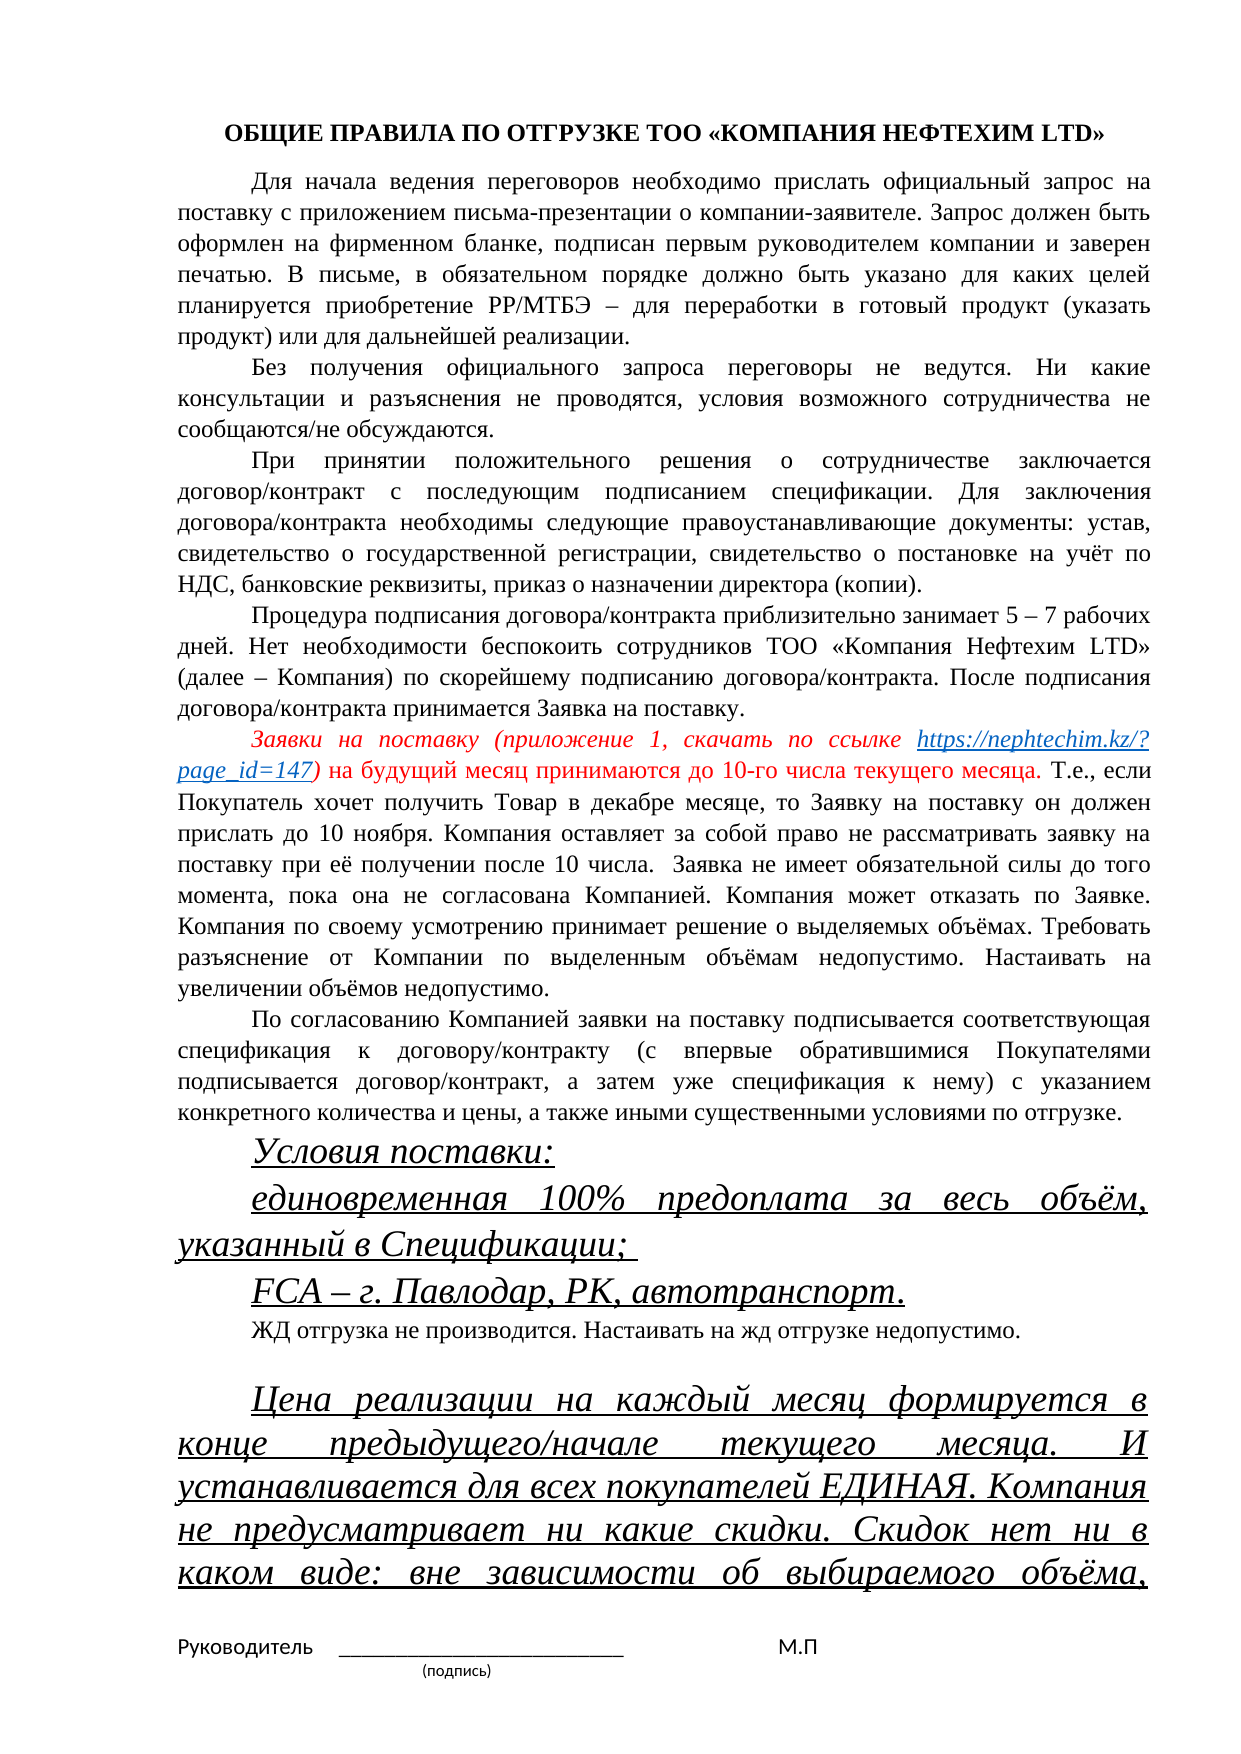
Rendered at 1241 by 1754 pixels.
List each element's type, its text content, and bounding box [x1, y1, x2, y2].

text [177, 1377, 1152, 1592]
text Процедура подписания договора/контракта приблизительно занимает 5 – 7 рабочих дней. Нет необходимости беспокоить сотрудников ТОО «Компания Нефтехим LTD» (далее – Компания) по скорейшему подписанию договора/контракта. После подписания договора/контракта принимается Заявка на поставку. [177, 600, 1152, 722]
text ЖД отгрузка не производится. Настаивать на жд отгрузке недопустимо. [177, 1315, 1152, 1343]
text Условия поставки: [177, 1128, 1152, 1172]
text При принятии положительного решения о сотрудничестве заключается договор/контракт с последующим подписанием спецификации. Для заключения договора/контракта необходимы следующие правоустанавливающие документы: устав, свидетельство о государственной регистрации, свидетельство о постановке на учёт по НДС, банковские реквизиты, приказ о назначении директора (копии). [177, 445, 1152, 598]
text единовременная 100% предоплата за весь объём, указанный в Спецификации; [177, 1175, 1152, 1265]
text ОБЩИЕ ПРАВИЛА ПО ОТГРУЗКЕ ТОО «КОМПАНИЯ НЕФТЕХИМ LTD» [177, 118, 1152, 147]
text FCA – г. Павлодар, РК, автотранспорт. [177, 1268, 1152, 1311]
text Без получения официального запроса переговоры не ведутся. Ни какие консультации и разъяснения не проводятся, условия возможного сотрудничества не сообщаются/не обсуждаются. [177, 352, 1152, 443]
text Для начала ведения переговоров необходимо прислать официальный запрос на поставку с приложением письма-презентации о компании-заявителе. Запрос должен быть оформлен на фирменном бланке, подписан первым руководителем компании и заверен печатью. В письме, в обязательном порядке должно быть указано для каких целей планируется приобретение РР/МТБЭ – для переработки в готовый продукт (указать продукт) или для дальнейшей реализации. [177, 166, 1152, 350]
text Заявки на поставку (приложение 1, скачать по ссылке https://nephtechim.kz/?page_id=147) на будущий месяц принимаются до 10-го числа текущего месяца. Т.е., если Покупатель хочет получить Товар в декабре месяце, то Заявку на поставку он должен прислать до 10 ноября. Компания оставляет за собой право не рассматривать заявку на поставку при её получении после 10 числа. Заявка не имеет обязательной силы до того момента, пока она не согласована Компанией. Компания может отказать по Заявке. Компания по своему усмотрению принимает решение о выделяемых объёмах. Требовать разъяснение от Компании по выделенным объёмам недопустимо. Настаивать на увеличении объёмов недопустимо. [177, 724, 1152, 1002]
text По согласованию Компанией заявки на поставку подписывается соответствующая спецификация к договору/контракту (с впервые обратившимися Покупателями подписывается договор/контракт, а затем уже спецификация к нему) с указанием конкретного количества и цены, а также иными существенными условиями по отгрузке. [177, 1004, 1152, 1126]
